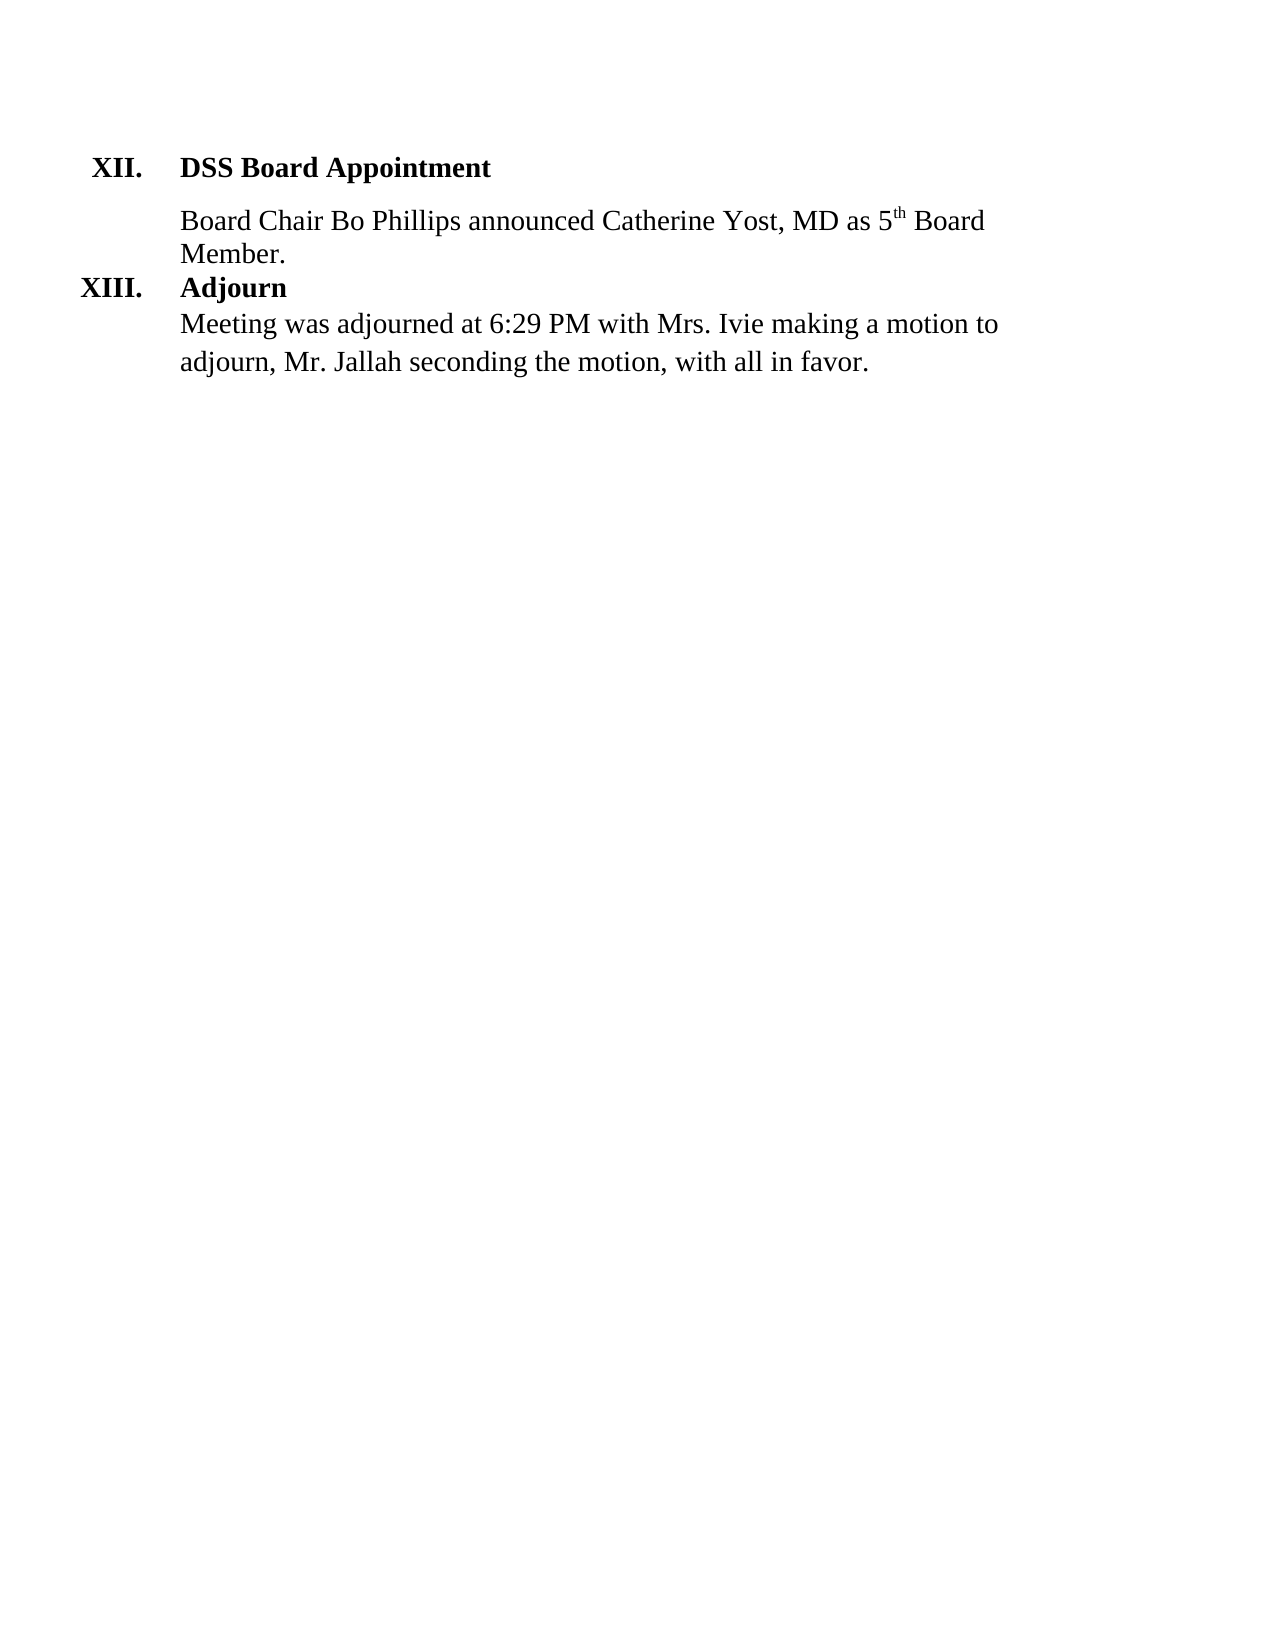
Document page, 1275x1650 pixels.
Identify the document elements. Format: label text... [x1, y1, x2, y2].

list DSS Board Appointment [142, 150, 1095, 183]
list Meeting was adjourned at 6:29 PM with Mrs. Ivie making a motion to adjourn, Mr. Jallah seconding the motion, with all in favor. [180, 306, 1095, 378]
text Board Chair Bo Phillips announced Catherine Yost, MD as 5th Board Member. [180, 203, 1095, 270]
list Adjourn [142, 270, 1095, 303]
